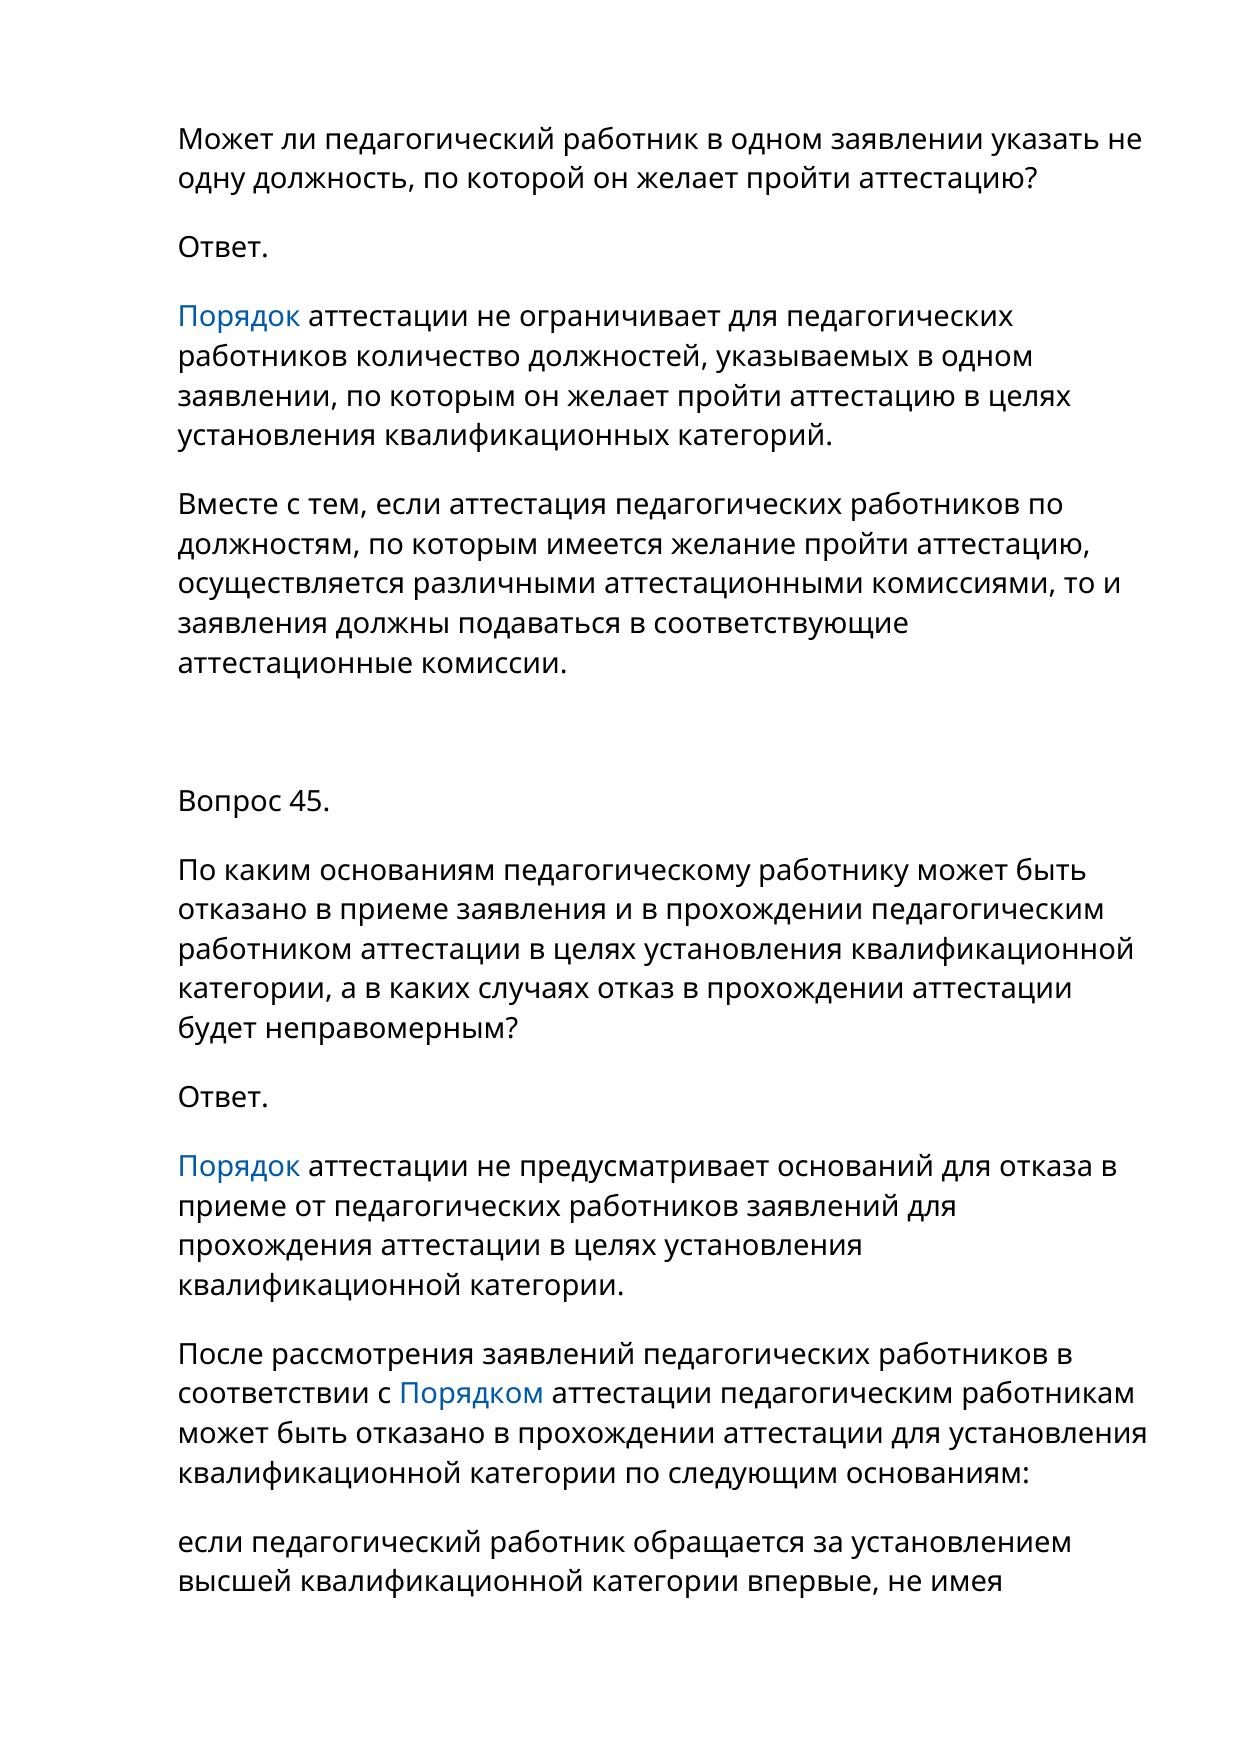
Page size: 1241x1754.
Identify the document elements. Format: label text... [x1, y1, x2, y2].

text Ответ. [177, 227, 1152, 266]
text Вместе с тем, если аттестация педагогических работников по должностям, по которым имеется желание пройти аттестацию, осуществляется различными аттестационными комиссиями, то и заявления должны подаваться в соответствующие аттестационные комиссии. [177, 483, 1152, 682]
text Порядок аттестации не ограничивает для педагогических работников количество должностей, указываемых в одном заявлении, по которым он желает пройти аттестацию в целях установления квалификационных категорий. [177, 296, 1152, 454]
text Порядок аттестации не предусматривает оснований для отказа в приеме от педагогических работников заявлений для прохождения аттестации в целях установления квалификационной категории. [177, 1145, 1152, 1304]
text Может ли педагогический работник в одном заявлении указать не одну должность, по которой он желает пройти аттестацию? [177, 118, 1152, 197]
text Вопрос 45. [177, 780, 1152, 819]
text После рассмотрения заявлений педагогических работников в соответствии с Порядком аттестации педагогическим работникам может быть отказано в прохождении аттестации для установления квалификационной категории по следующим основаниям: [177, 1333, 1152, 1492]
text По каким основаниям педагогическому работнику может быть отказано в приеме заявления и в прохождении педагогическим работником аттестации в целях установления квалификационной категории, а в каких случаях отказ в прохождении аттестации будет неправомерным? [177, 849, 1152, 1047]
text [177, 1521, 1152, 1600]
text Ответ. [177, 1076, 1152, 1116]
